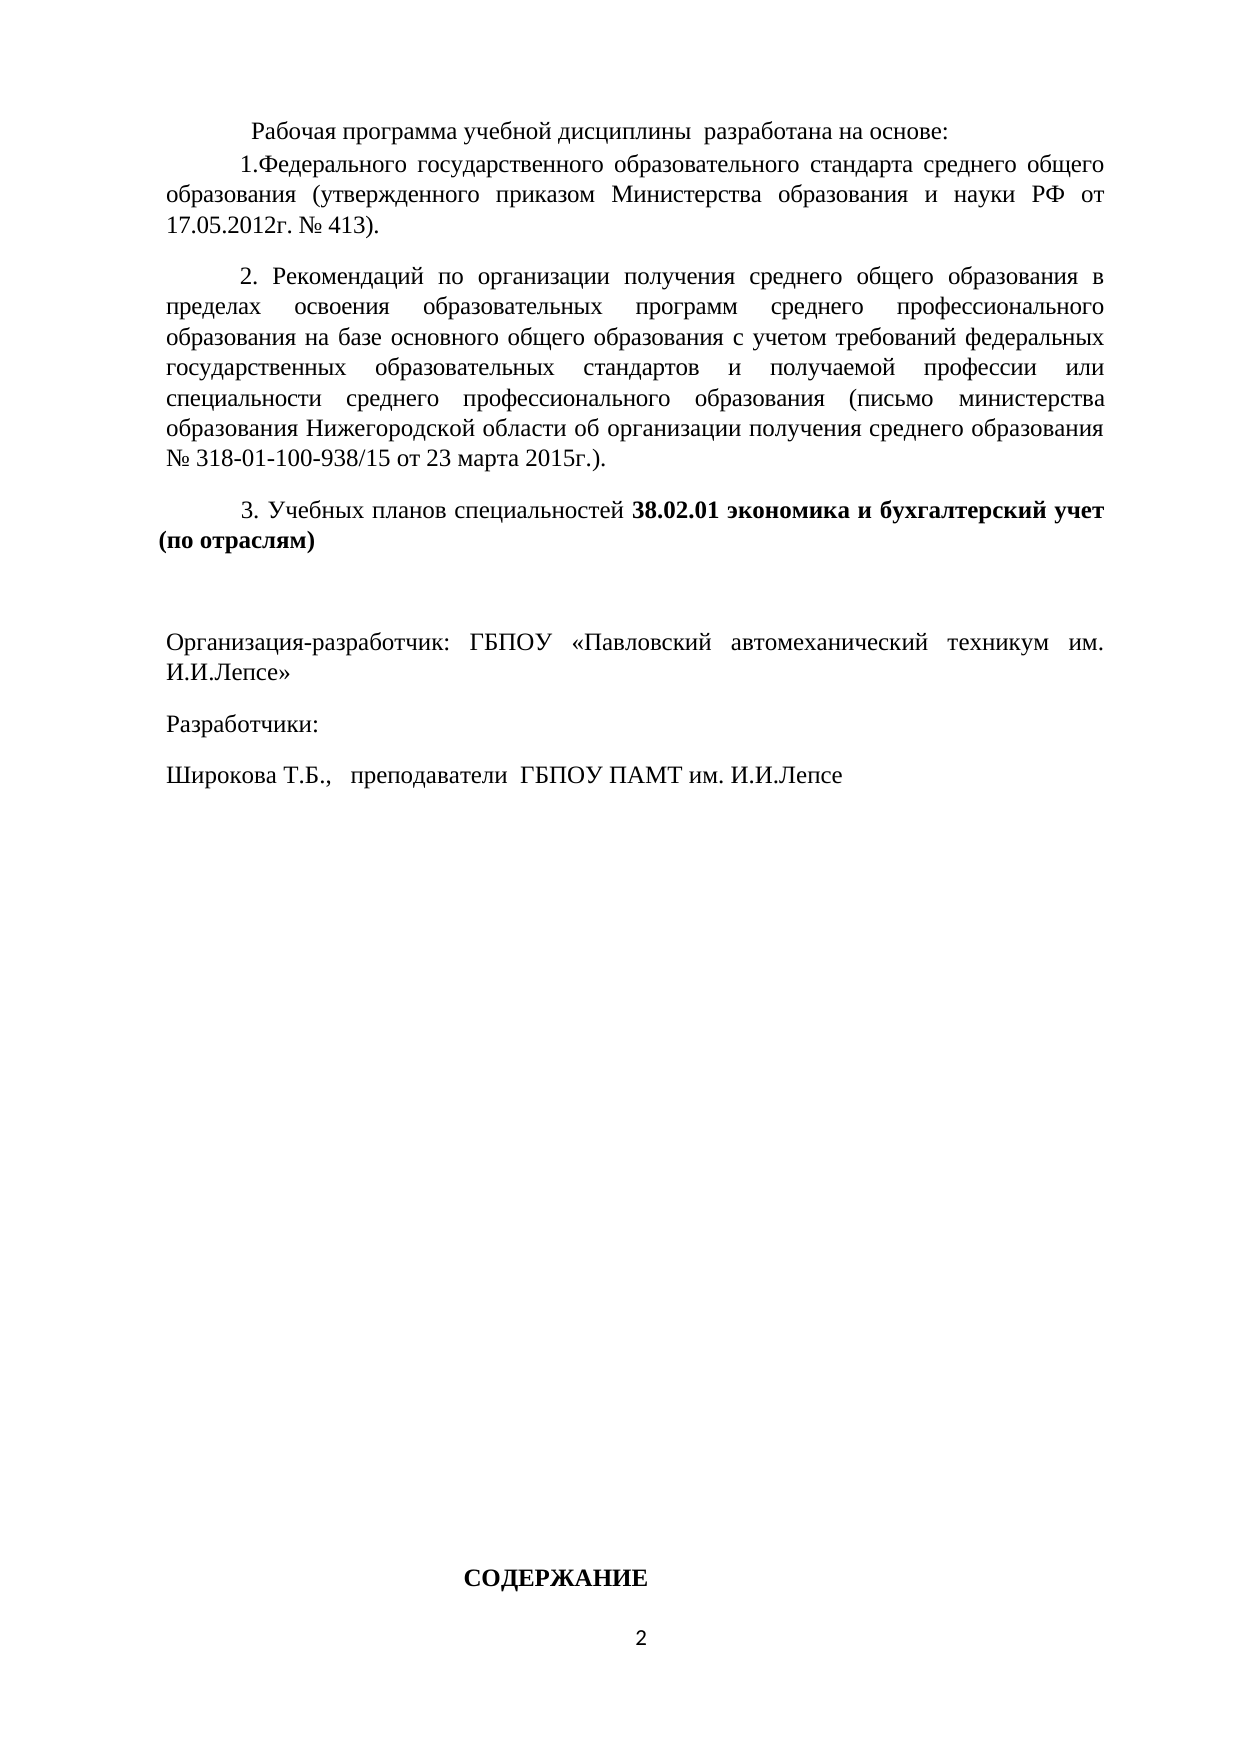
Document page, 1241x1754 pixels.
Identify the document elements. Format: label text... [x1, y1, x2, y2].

text Организация-разработчик: ГБПОУ «Павловский автомеханический техникум им. И.И.Лепсе» [166, 627, 1105, 686]
text Широкова Т.Б., преподаватели ГБПОУ ПАМТ им. И.И.Лепсе [166, 760, 1105, 789]
text 3. Учебных планов специальностей 38.02.01 экономика и бухгалтерский учет (по отраслям) [158, 495, 1105, 554]
text 2. Рекомендаций по организации получения среднего общего образования в пределах освоения образовательных программ среднего профессионального образования на базе основного общего образования с учетом требований федеральных государственных образовательных стандартов и получаемой профессии или специальности среднего профессионального образования (письмо министерства образования Нижегородской области об организации получения среднего образования № 318-01-100-938/15 от 23 марта 2015г.). [166, 261, 1105, 472]
text СОДЕРЖАНИЕ [177, 1563, 1124, 1591]
text Разработчики: [166, 709, 1105, 737]
text 1.Федерального государственного образовательного стандарта среднего общего образования (утвержденного приказом Министерства образования и науки РФ от 17.05.2012г. № 413). [166, 149, 1105, 238]
text Рабочая программа учебной дисциплины разработана на основе: [177, 116, 1105, 145]
